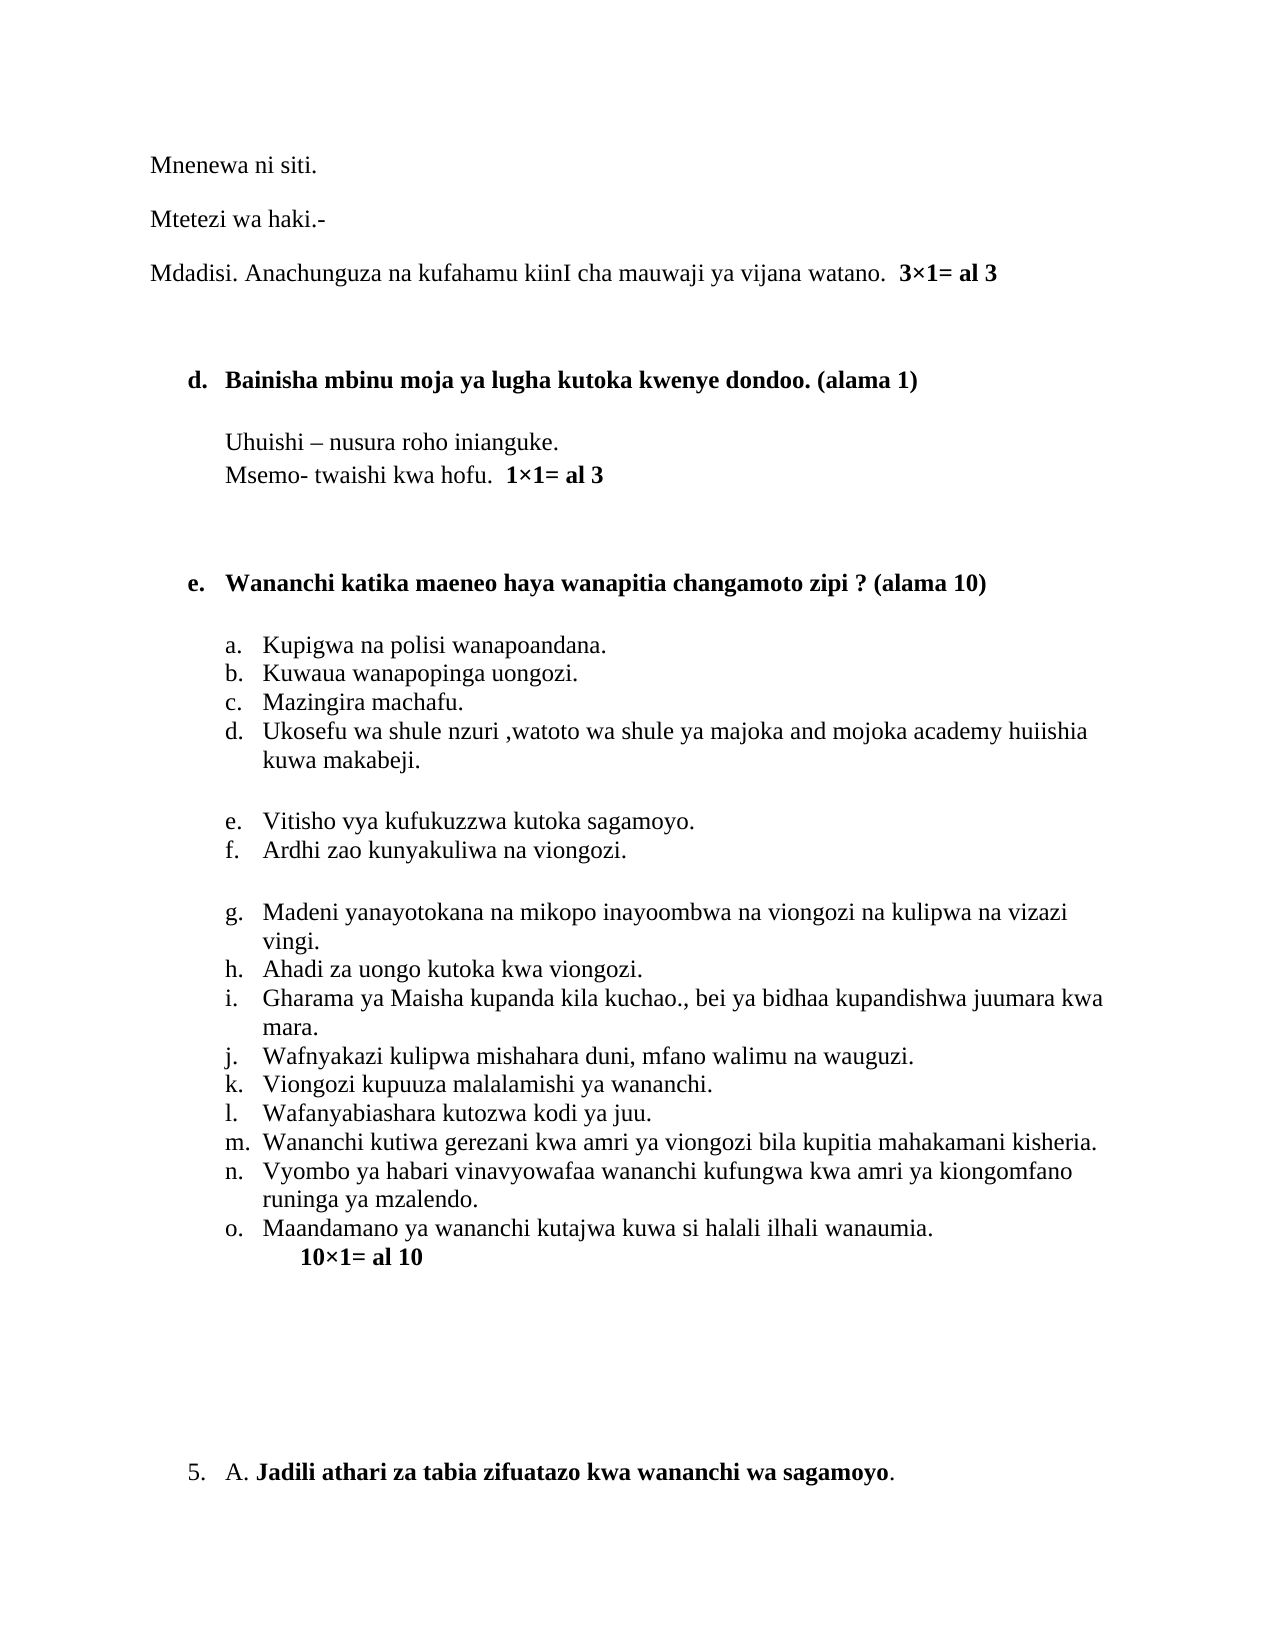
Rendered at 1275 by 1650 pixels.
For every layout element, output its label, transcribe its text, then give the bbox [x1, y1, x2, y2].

list Ardhi zao kunyakuliwa na viongozi. [225, 835, 1125, 864]
list Kupigwa na polisi wanapoandana. [225, 630, 1125, 658]
list Msemo- twaishi kwa hofu. 1×1= al 3 [225, 460, 1125, 489]
text Mtetezi wa haki.- [150, 204, 1125, 233]
list Kuwaua wanapopinga uongozi. [225, 658, 1125, 687]
list Bainisha mbinu moja ya lugha kutoka kwenye dondoo. (alama 1) [187, 365, 1125, 394]
list Vyombo ya habari vinavyowafaa wananchi kufungwa kwa amri ya kiongomfano runinga ya mzalendo. [225, 1156, 1125, 1213]
list A. Jadili athari za tabia zifuatazo kwa wananchi wa sagamoyo. [187, 1457, 1125, 1486]
list Wananchi katika maeneo haya wanapitia changamoto zipi ? (alama 10) [187, 568, 1125, 597]
list Wafanyabiashara kutozwa kodi ya juu. [225, 1098, 1125, 1127]
text Mnenewa ni siti. [150, 150, 1125, 179]
list Mazingira machafu. [225, 687, 1125, 716]
list Vitisho vya kufukuzzwa kutoka sagamoyo. [225, 806, 1125, 835]
list Madeni yanayotokana na mikopo inayoombwa na viongozi na kulipwa na vizazi vingi. [225, 897, 1125, 954]
list Wananchi kutiwa gerezani kwa amri ya viongozi bila kupitia mahakamani kisheria. [225, 1127, 1125, 1156]
text Mdadisi. Anachunguza na kufahamu kiinI cha mauwaji ya vijana watano. 3×1= al 3 [150, 258, 1125, 286]
list Gharama ya Maisha kupanda kila kuchao., bei ya bidhaa kupandishwa juumara kwa mara. [225, 983, 1125, 1041]
list Ahadi za uongo kutoka kwa viongozi. [225, 954, 1125, 983]
list Wafnyakazi kulipwa mishahara duni, mfano walimu na wauguzi. [225, 1041, 1125, 1069]
list Ukosefu wa shule nzuri ,watoto wa shule ya majoka and mojoka academy huiishia kuwa makabeji. [225, 716, 1125, 773]
list Uhuishi – nusura roho inianguke. [225, 427, 1125, 456]
list Viongozi kupuuza malalamishi ya wananchi. [225, 1069, 1125, 1098]
list Maandamano ya wananchi kutajwa kuwa si halali ilhali wanaumia. [225, 1213, 1125, 1242]
list 10×1= al 10 [225, 1242, 1125, 1271]
